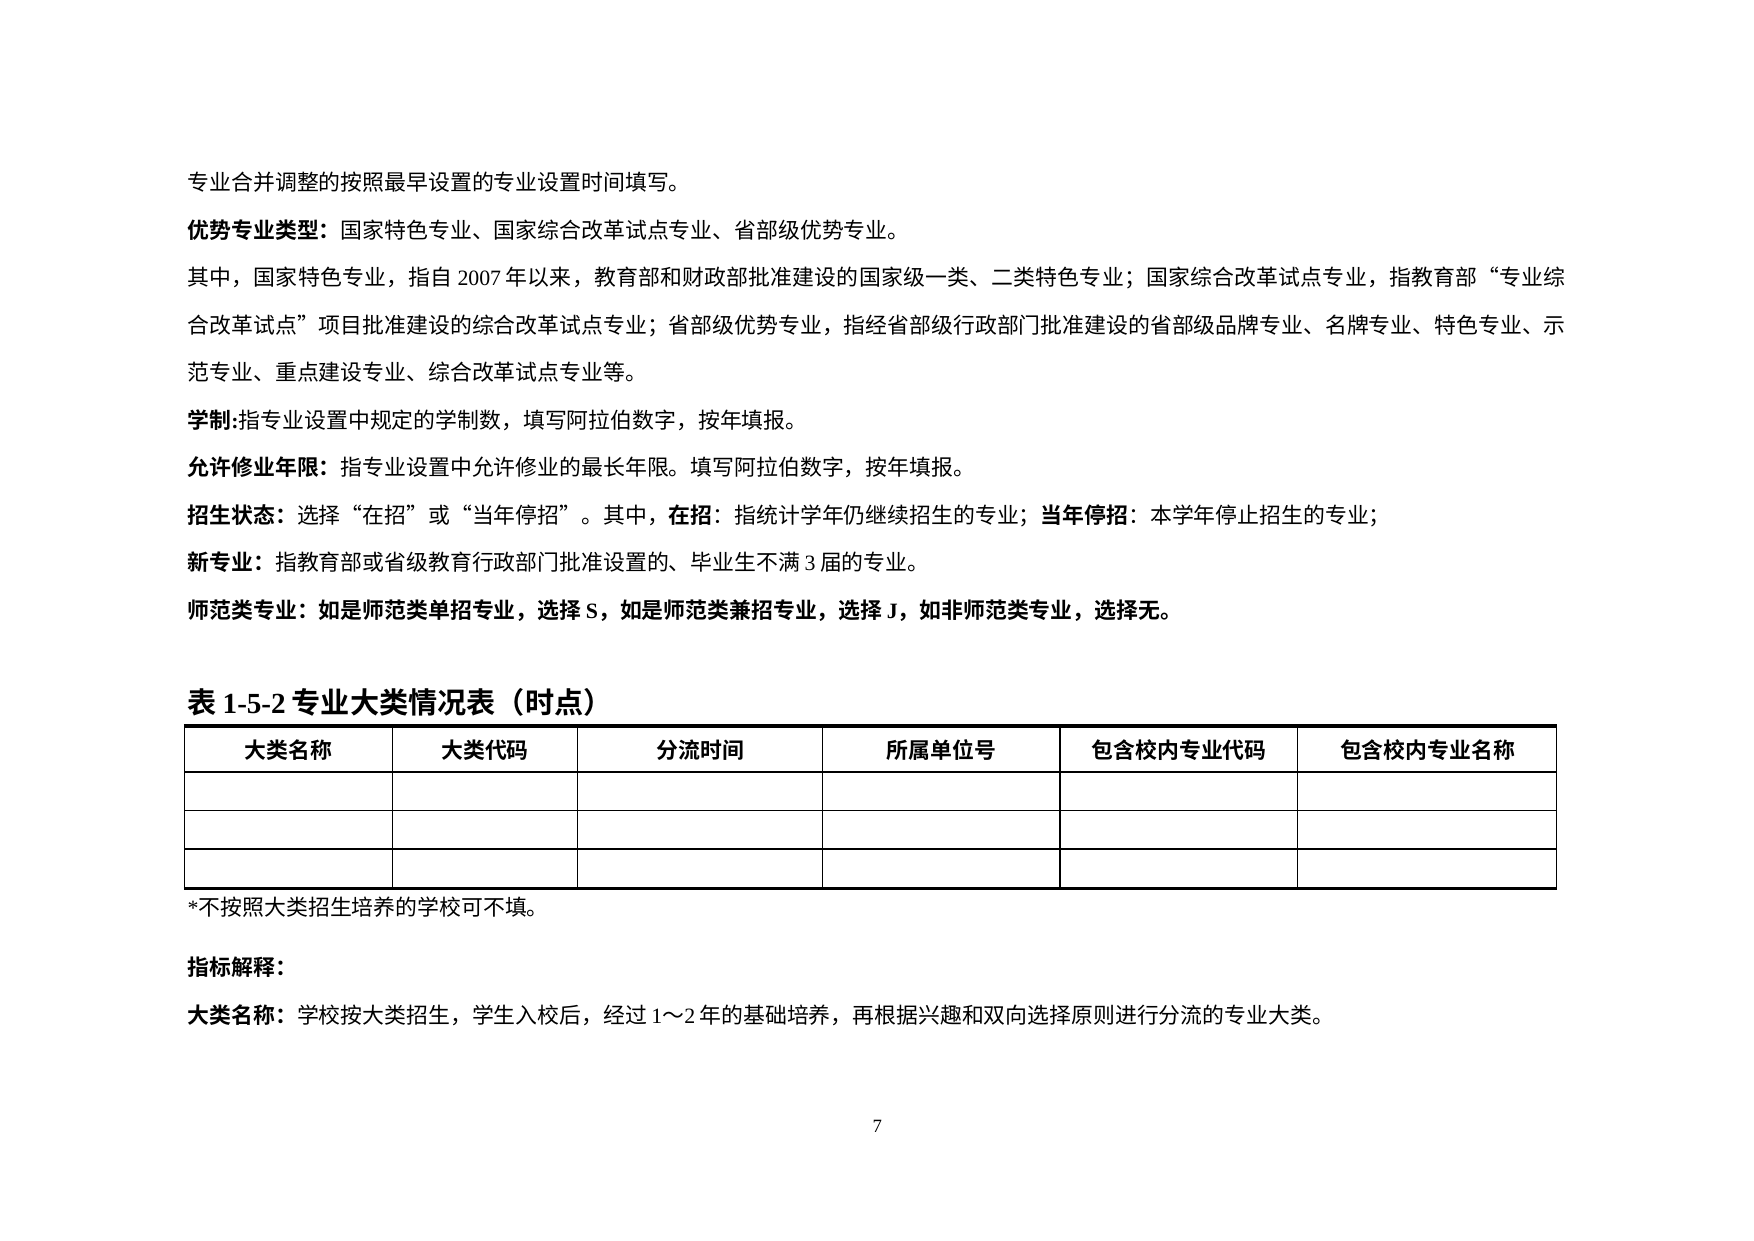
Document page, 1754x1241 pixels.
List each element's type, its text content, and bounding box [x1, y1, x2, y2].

table_cell [1298, 811, 1556, 848]
text 大类名称：学校按大类招生，学生入校后，经过1～2年的基础培养，再根据兴趣和双向选择原则进行分流的专业大类。 [187, 998, 1566, 1029]
text 学制:指专业设置中规定的学制数，填写阿拉伯数字，按年填报。 [187, 403, 1566, 434]
table_header 大类代码 [393, 728, 577, 771]
text 允许修业年限：指专业设置中允许修业的最长年限。填写阿拉伯数字，按年填报。 [187, 450, 1566, 482]
table_cell [578, 811, 822, 848]
table_header 大类名称 [185, 728, 392, 771]
table_cell [1061, 850, 1297, 887]
text *不按照大类招生培养的学校可不填。 [187, 890, 1566, 922]
table_cell [393, 811, 577, 848]
text 指标解释： [187, 950, 1566, 982]
table_cell [185, 773, 392, 810]
table_cell [393, 850, 577, 887]
table_cell [823, 773, 1059, 810]
table_cell [578, 773, 822, 810]
table_cell [578, 850, 822, 887]
table_header 分流时间 [578, 728, 822, 771]
table_cell [185, 811, 392, 848]
table_cell [1298, 850, 1556, 887]
table_cell [185, 850, 392, 887]
text 新专业：指教育部或省级教育行政部门批准设置的、毕业生不满3届的专业。 [187, 545, 1566, 577]
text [187, 165, 1566, 197]
text 优势专业类型：国家特色专业、国家综合改革试点专业、省部级优势专业。 [187, 213, 1566, 244]
table_cell [823, 811, 1059, 848]
table_header 包含校内专业名称 [1298, 728, 1556, 771]
subtitle 表1-5-2专业大类情况表（时点） [187, 680, 1566, 722]
table_cell [1061, 773, 1297, 810]
table_cell [393, 773, 577, 810]
table_cell [1298, 773, 1556, 810]
table_cell [1061, 811, 1297, 848]
table_cell [823, 850, 1059, 887]
table_header 包含校内专业代码 [1061, 728, 1297, 771]
text 招生状态：选择“在招”或“当年停招”。其中，在招：指统计学年仍继续招生的专业；当年停招：本学年停止招生的专业； [187, 498, 1566, 529]
text 其中，国家特色专业，指自2007年以来，教育部和财政部批准建设的国家级一类、二类特色专业；国家综合改革试点专业，指教育部“专业综合改革试点”项目批准建设的综合改革试点专业；省部级优势专业，指经省部级行政部门批准建设的省部级品牌专业、名牌专业、特色专业、示范专业、重点建设专业、综合改革试点专业等。 [187, 260, 1566, 387]
table_header 所属单位号 [823, 728, 1059, 771]
text 师范类专业：如是师范类单招专业，选择S，如是师范类兼招专业，选择J，如非师范类专业，选择无。 [187, 593, 1566, 624]
